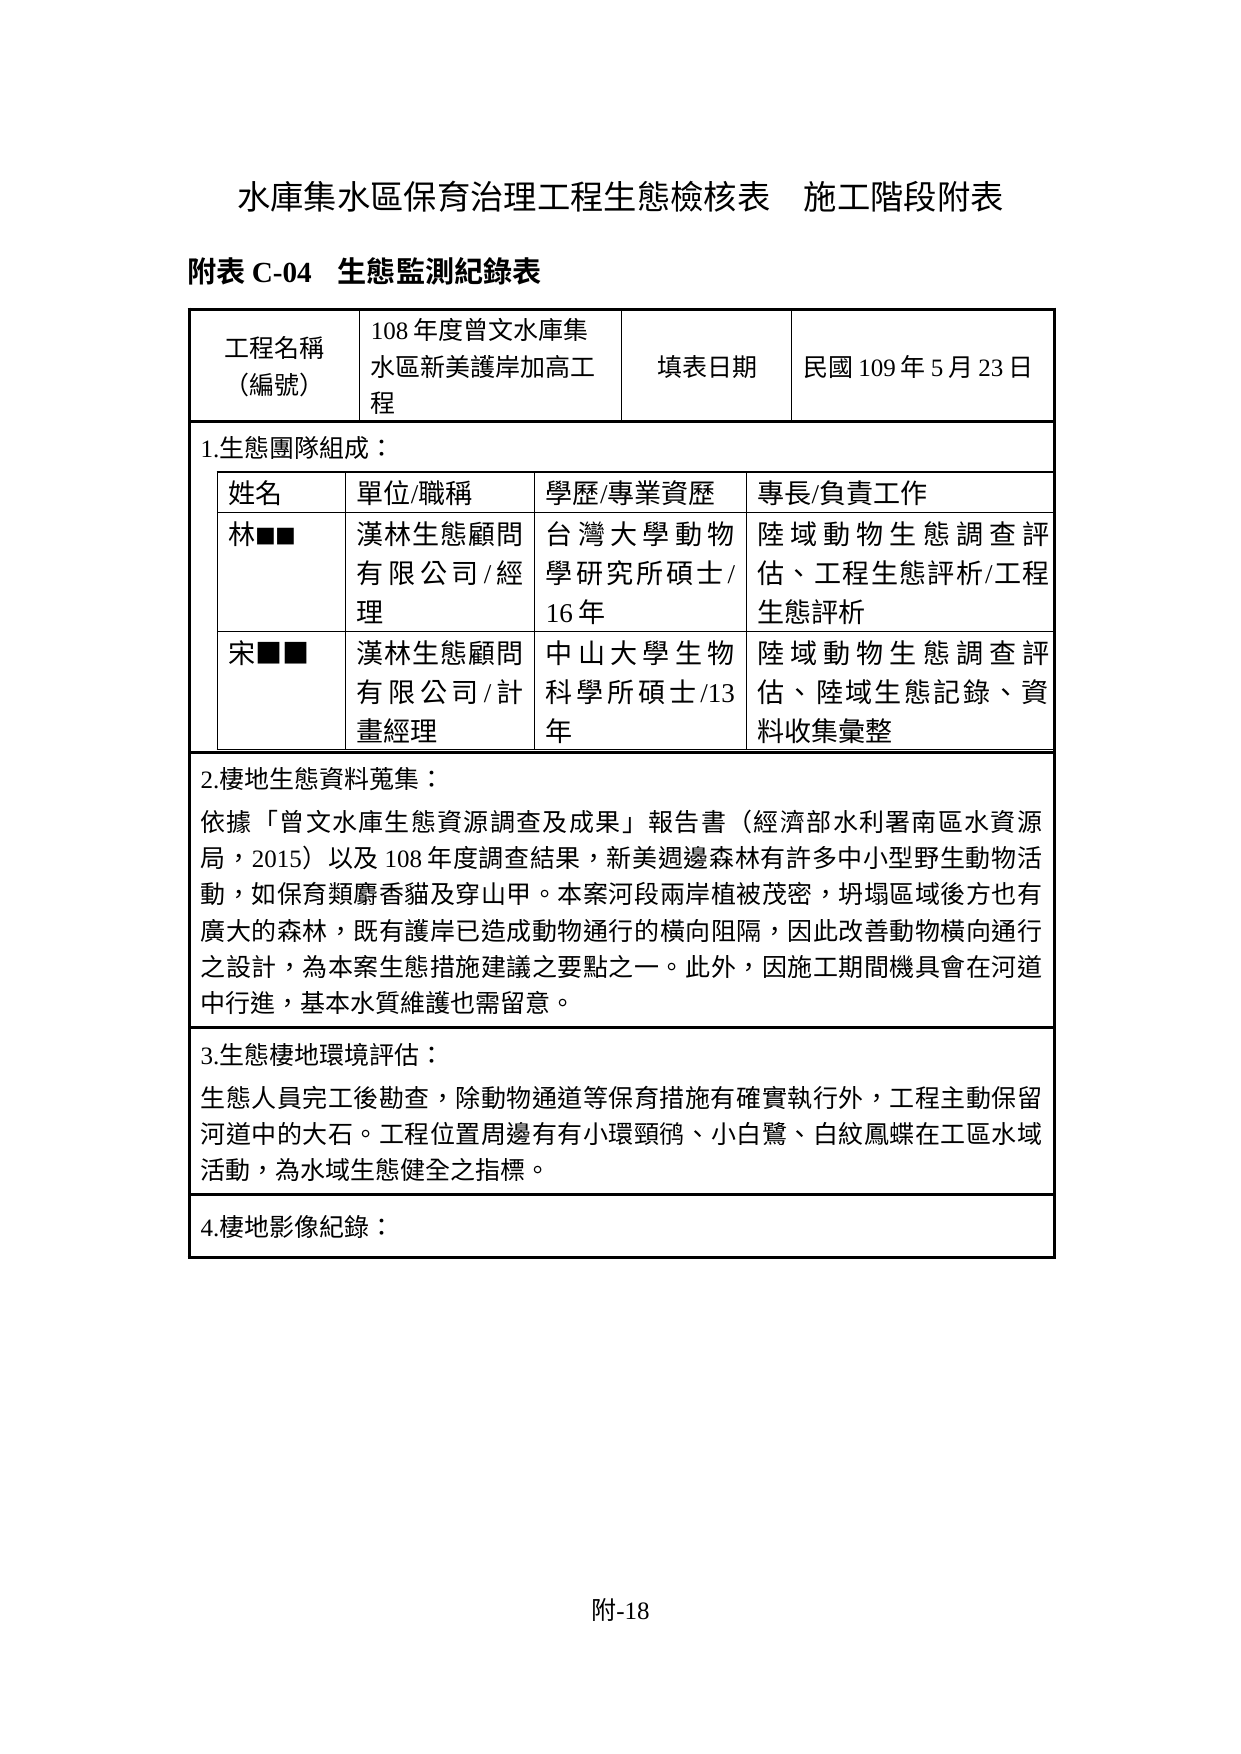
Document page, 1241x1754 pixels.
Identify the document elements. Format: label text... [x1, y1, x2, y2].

table_header 工程名稱 （編號） [191, 311, 359, 419]
table_cell 4.棲地影像紀錄： 109.04.29 [191, 1196, 1053, 1256]
table_cell 3.生態棲地環境評估： 生態人員完工後勘查，除動物通道等保育措施有確實執行外，工程主動保留河道中的大石。工程位置周邊有有小環頸鸻、小白鷺、白紋鳳蝶在工區水域活動，為水域生態健全之指標。 [191, 1029, 1053, 1193]
title 水庫集水區保育治理工程生態檢核表 施工階段附表 [187, 158, 1053, 233]
text 附表C-04 生態監測紀錄表 [187, 233, 1053, 308]
table_header 填表日期 [622, 311, 791, 419]
table_header 民國109年5月23日 [792, 311, 1053, 419]
table_cell 1.生態團隊組成： [191, 423, 1053, 751]
table_cell 2.棲地生態資料蒐集： 依據「曾文水庫生態資源調查及成果」報告書（經濟部水利署南區水資源局，2015）以及108年度調查結果，新美週邊森林有許多中小型野生動物活動，如保育類麝香貓及穿山甲。本案河段兩岸植被茂密，坍塌區域後方也有廣大的森林，既有護岸已造成動物通行的橫向阻隔，因此改善動物橫向通行之設計，為本案生態措施建議之要點之一。此外，因施工期間機具會在河道中行進，基本水質維護也需留意。 [191, 754, 1053, 1026]
table_header 108年度曾文水庫集水區新美護岸加高工程 [360, 311, 621, 419]
